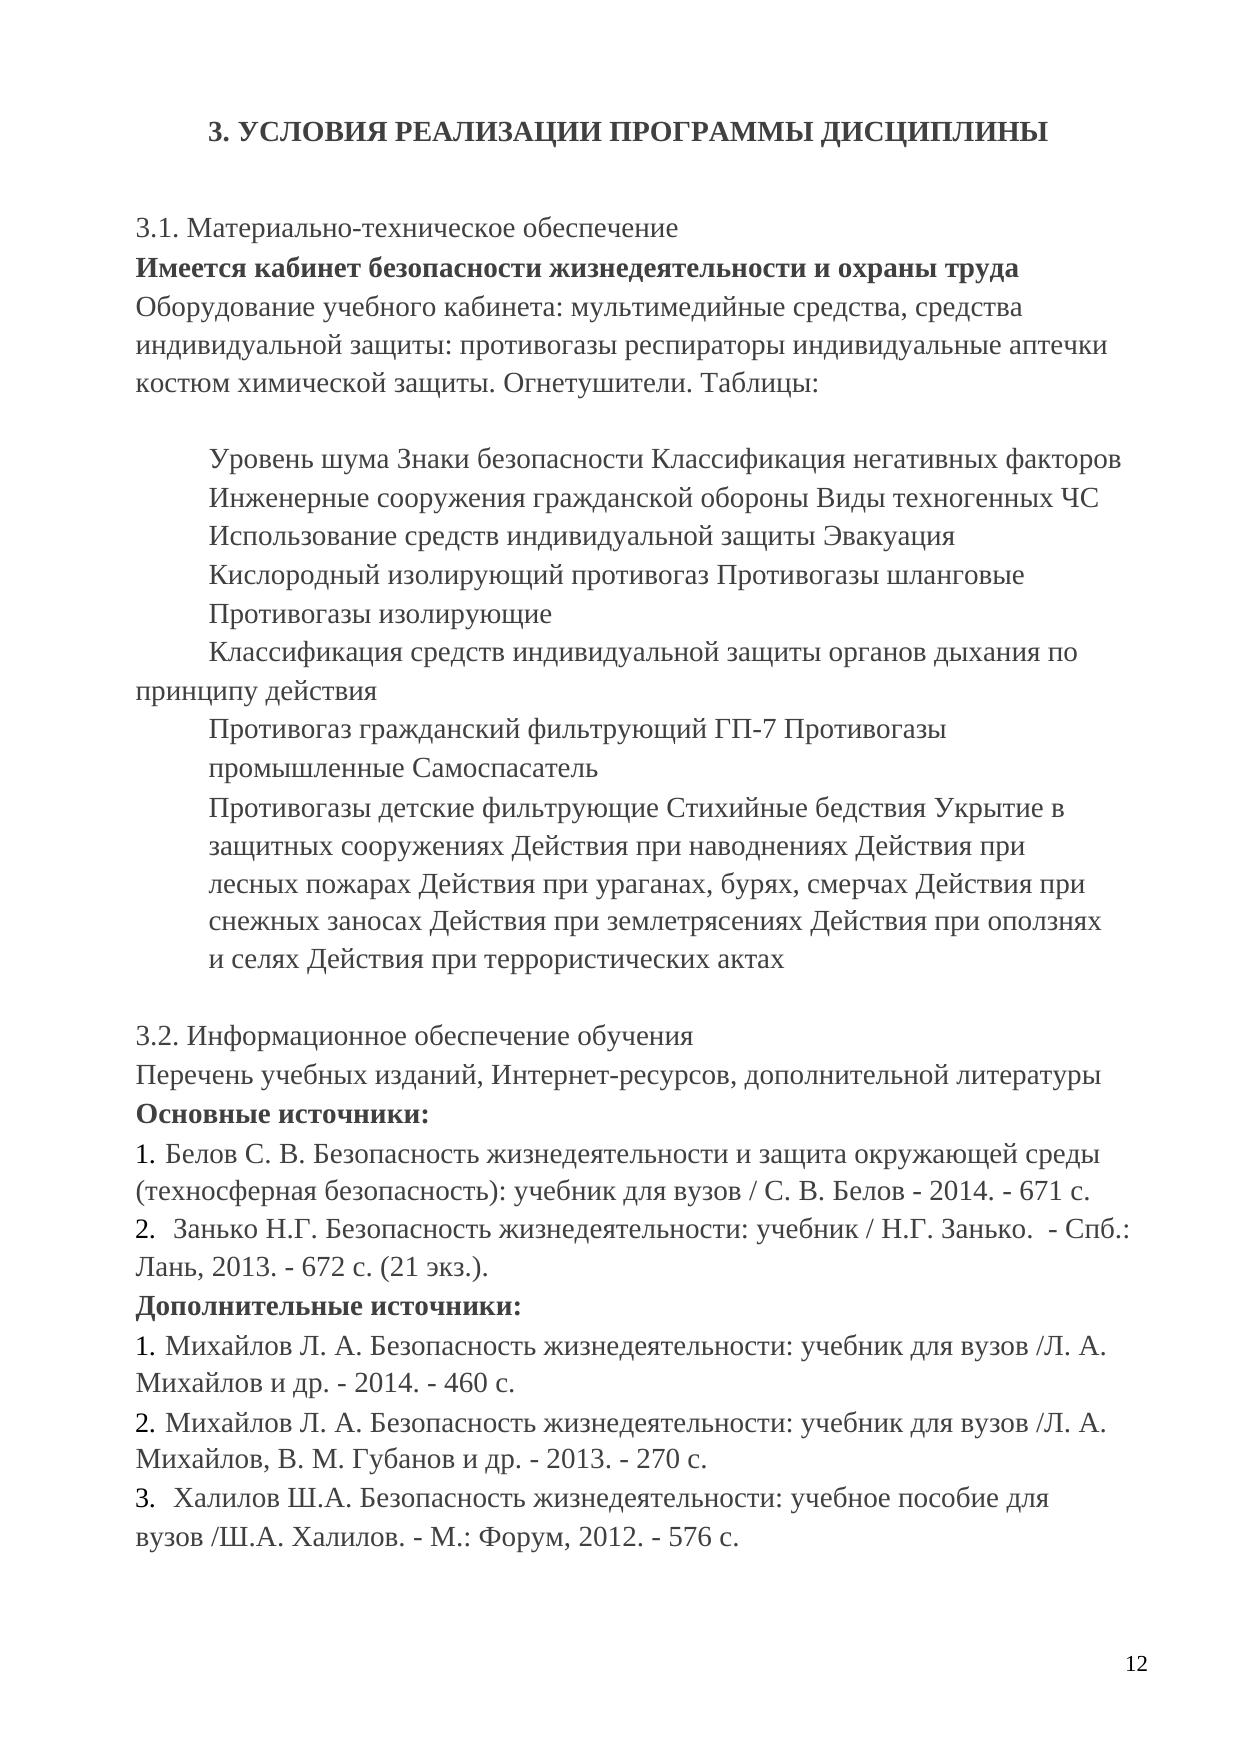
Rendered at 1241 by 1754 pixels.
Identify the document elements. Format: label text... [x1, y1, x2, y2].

text Противогаз гражданский фильтрующий ГП-7 Противогазы [208, 712, 1186, 745]
text 3.1. Материально-техническое обеспечение [135, 210, 1186, 244]
text вузов /Ш.А. Халилов. - М.: Форум, 2012. - 576 с. [135, 1519, 1186, 1552]
list УСЛОВИЯ РЕАЛИЗАЦИИ ПРОГРАММЫ ДИСЦИПЛИНЫ [208, 114, 1186, 148]
text 12 [1125, 1650, 1186, 1677]
text Использование средств индивидуальной защиты Эвакуация [208, 518, 1186, 552]
text 3.2. Информационное обеспечение обучения [135, 1018, 1186, 1052]
text Основные источники: [135, 1096, 1186, 1129]
text Инженерные сооружения гражданской обороны Виды техногенных ЧС [208, 480, 1186, 513]
list Михайлов Л. А. Безопасность жизнедеятельности: учебник для вузов /Л. А. Михайлов и др. - 2014. - 460 с. [135, 1328, 1186, 1398]
text Лань, 2013. - 672 с. (21 экз.). [135, 1249, 1186, 1283]
text Дополнительные источники: [135, 1288, 1186, 1322]
text Перечень учебных изданий, Интернет-ресурсов, дополнительной литературы [135, 1057, 1186, 1091]
text Кислородный изолирующий противогаз Противогазы шланговые [208, 557, 1186, 591]
list Белов С. В. Безопасность жизнедеятельности и защита окружающей среды (техносферная безопасность): учебник для вузов / С. В. Белов - 2014. - 671 с. [135, 1136, 1183, 1206]
text Противогазы детские фильтрующие Стихийные бедствия Укрытие в защитных сооружениях Действия при наводнениях Действия при лесных пожарах Действия при ураганах, бурях, смерчах Действия при снежных заносах Действия при землетрясениях Действия при оползнях и селях Действия при террористических актах [208, 790, 1123, 975]
list Михайлов Л. А. Безопасность жизнедеятельности: учебник для вузов /Л. А. Михайлов, В. М. Губанов и др. - 2013. - 270 с. [135, 1405, 1183, 1475]
text Классификация средств индивидуальной защиты органов дыхания по [208, 634, 1186, 668]
text промышленные Самоспасатель [208, 750, 1186, 784]
list Халилов Ш.А. Безопасность жизнедеятельности: учебное пособие для [135, 1480, 1186, 1514]
text Уровень шума Знаки безопасности Классификация негативных факторов [208, 441, 1186, 475]
text принципу действия [135, 673, 1186, 706]
text Противогазы изолирующие [208, 596, 1186, 629]
list Занько Н.Г. Безопасность жизнедеятельности: учебник / Н.Г. Занько. - Спб.: [135, 1211, 1186, 1244]
text Имеется кабинет безопасности жизнедеятельности и охраны труда Оборудование учебного кабинета: мультимедийные средства, средства индивидуальной защиты: противогазы респираторы индивидуальные аптечки костюм химической защиты. Огнетушители. Таблицы: [135, 251, 1161, 399]
